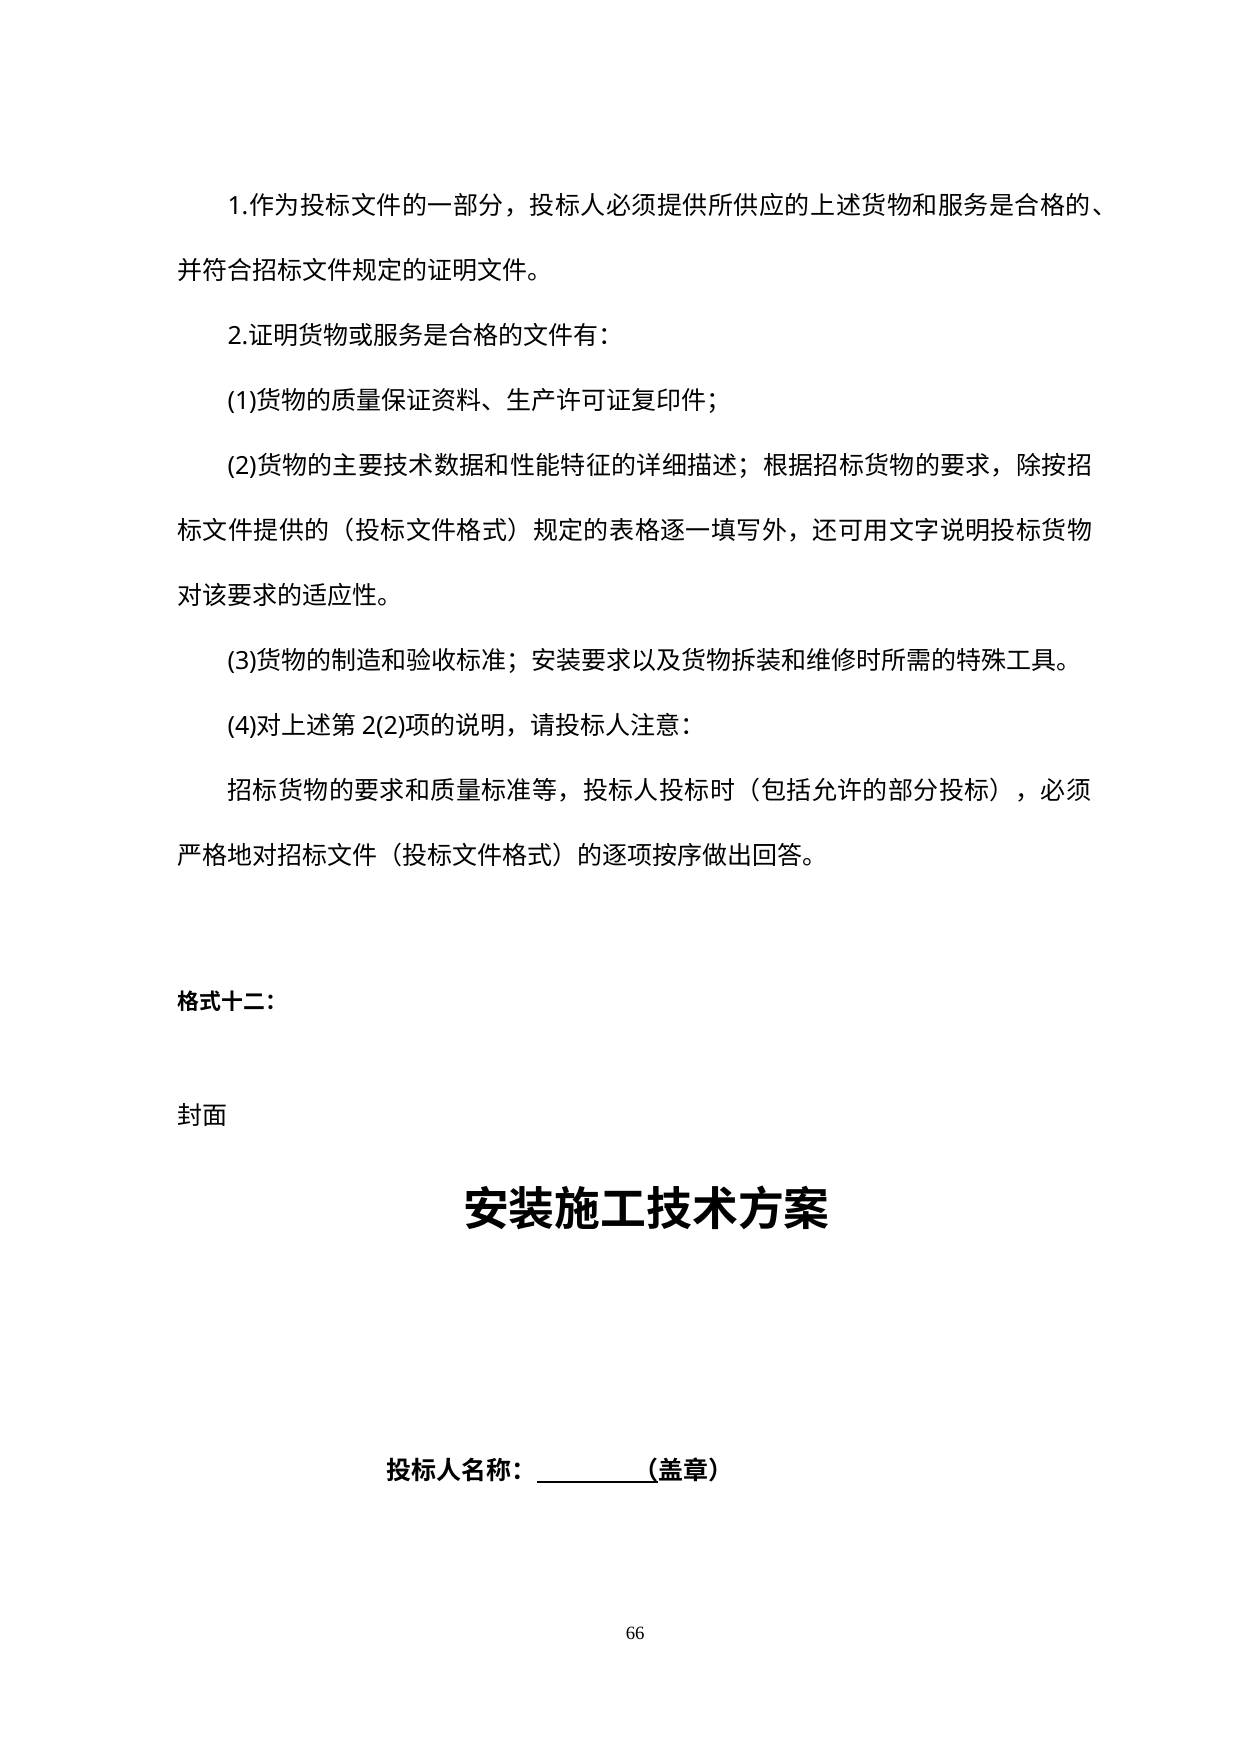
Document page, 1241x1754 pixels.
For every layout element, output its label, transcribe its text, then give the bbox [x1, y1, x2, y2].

text (2)货物的主要技术数据和性能特征的详细描述；根据招标货物的要求，除按招标文件提供的（投标文件格式）规定的表格逐一填写外，还可用文字说明投标货物对该要求的适应性。 [177, 431, 1092, 626]
text 投标人名称： （盖章） [177, 1436, 1092, 1501]
text 封面 [177, 1081, 1092, 1146]
text 1.作为投标文件的一部分，投标人必须提供所供应的上述货物和服务是合格的、并符合招标文件规定的证明文件。 [177, 171, 1092, 301]
text 格式十二： [177, 983, 1092, 1016]
text (1)货物的质量保证资料、生产许可证复印件； [177, 366, 1092, 431]
text 安装施工技术方案 [177, 1156, 1092, 1254]
text 招标货物的要求和质量标准等，投标人投标时（包括允许的部分投标），必须严格地对招标文件（投标文件格式）的逐项按序做出回答。 [177, 756, 1092, 886]
text 2.证明货物或服务是合格的文件有： [177, 301, 1092, 366]
text (4)对上述第2(2)项的说明，请投标人注意： [177, 691, 1092, 756]
text (3)货物的制造和验收标准；安装要求以及货物拆装和维修时所需的特殊工具。 [177, 626, 1092, 691]
